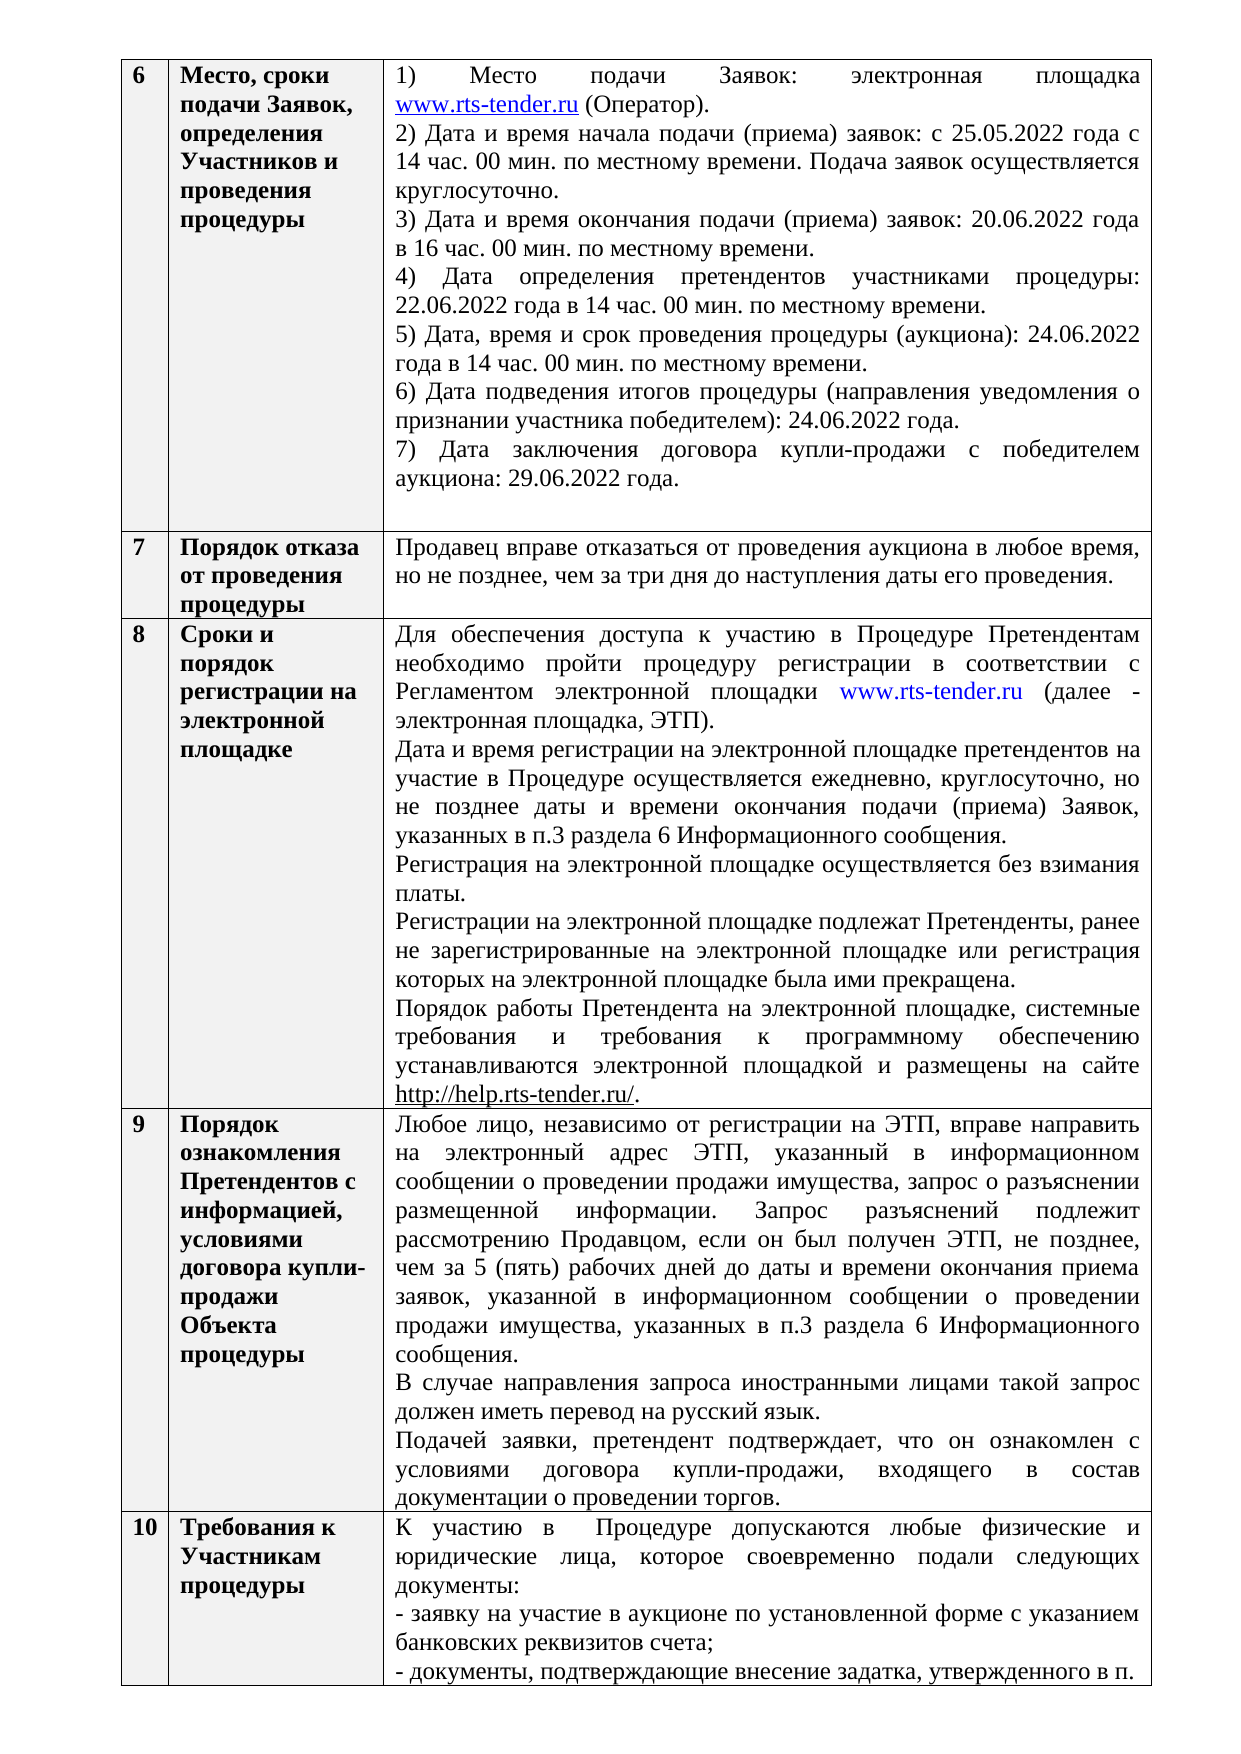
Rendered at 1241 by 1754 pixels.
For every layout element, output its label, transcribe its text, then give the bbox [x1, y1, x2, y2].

table_cell Сроки и порядок регистрации на электронной площадке [169, 619, 383, 1108]
table_cell Порядок отказа от проведения процедуры [169, 532, 383, 618]
table_cell Порядок ознакомления Претендентов с информацией, условиями договора купли-продажи Объекта процедуры [169, 1109, 383, 1511]
table_cell 9 [122, 1109, 168, 1511]
table_cell Продавец вправе отказаться от проведения аукциона в любое время, но не позднее, чем за три дня до наступления даты его проведения. [384, 532, 1151, 618]
table_cell Для обеспечения доступа к участию в Процедуре Претендентам необходимо пройти процедуру регистрации в соответствии с Регламентом электронной площадки www.rts-tender.ru (далее - электронная площадка, ЭТП). Дата и время регистрации на электронной площадке претендентов на участие в Процедуре осуществляется ежедневно, круглосуточно, но не позднее даты и времени окончания подачи (приема) Заявок, указанных в п.3 раздела 6 Информационного сообщения. Регистрация на электронной площадке осуществляется без взимания платы. Регистрации на электронной площадке подлежат Претенденты, ранее не зарегистрированные на электронной площадке или регистрация которых на электронной площадке была ими прекращена. Порядок работы Претендента на электронной площадке, системные требования и требования к программному обеспечению устанавливаются электронной площадкой и размещены на сайте http://help.rts-tender.ru/. [384, 619, 1151, 1108]
table_cell Место, сроки подачи Заявок, определения Участников и проведения процедуры [169, 60, 383, 531]
table_cell Любое лицо, независимо от регистрации на ЭТП, вправе направить на электронный адрес ЭТП, указанный в информационном сообщении о проведении продажи имущества, запрос о разъяснении размещенной информации. Запрос разъяснений подлежит рассмотрению Продавцом, если он был получен ЭТП, не позднее, чем за 5 (пять) рабочих дней до даты и времени окончания приема заявок, указанной в информационном сообщении о проведении продажи имущества, указанных в п.3 раздела 6 Информационного сообщения. В случае направления запроса иностранными лицами такой запрос должен иметь перевод на русский язык. Подачей заявки, претендент подтверждает, что он ознакомлен с условиями договора купли-продажи, входящего в состав документации о проведении торгов. [384, 1109, 1151, 1511]
table_cell 10 [122, 1512, 168, 1685]
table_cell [384, 1512, 1151, 1685]
table_cell 7 [122, 532, 168, 618]
table_cell 6 [122, 60, 168, 531]
table_cell 1) Место подачи Заявок: электронная площадка www.rts-tender.ru (Оператор). 2) Дата и время начала подачи (приема) заявок: с 25.05.2022 года с 14 час. 00 мин. по местному времени. Подача заявок осуществляется круглосуточно. 3) Дата и время окончания подачи (приема) заявок: 20.06.2022 года в 16 час. 00 мин. по местному времени. 4) Дата определения претендентов участниками процедуры: 22.06.2022 года в 14 час. 00 мин. по местному времени. 5) Дата, время и срок проведения процедуры (аукциона): 24.06.2022 года в 14 час. 00 мин. по местному времени. 6) Дата подведения итогов процедуры (направления уведомления о признании участника победителем): 24.06.2022 года. 7) Дата заключения договора купли-продажи с победителем аукциона: 29.06.2022 года. [384, 60, 1151, 531]
table_cell 8 [122, 619, 168, 1108]
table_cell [169, 1512, 383, 1685]
